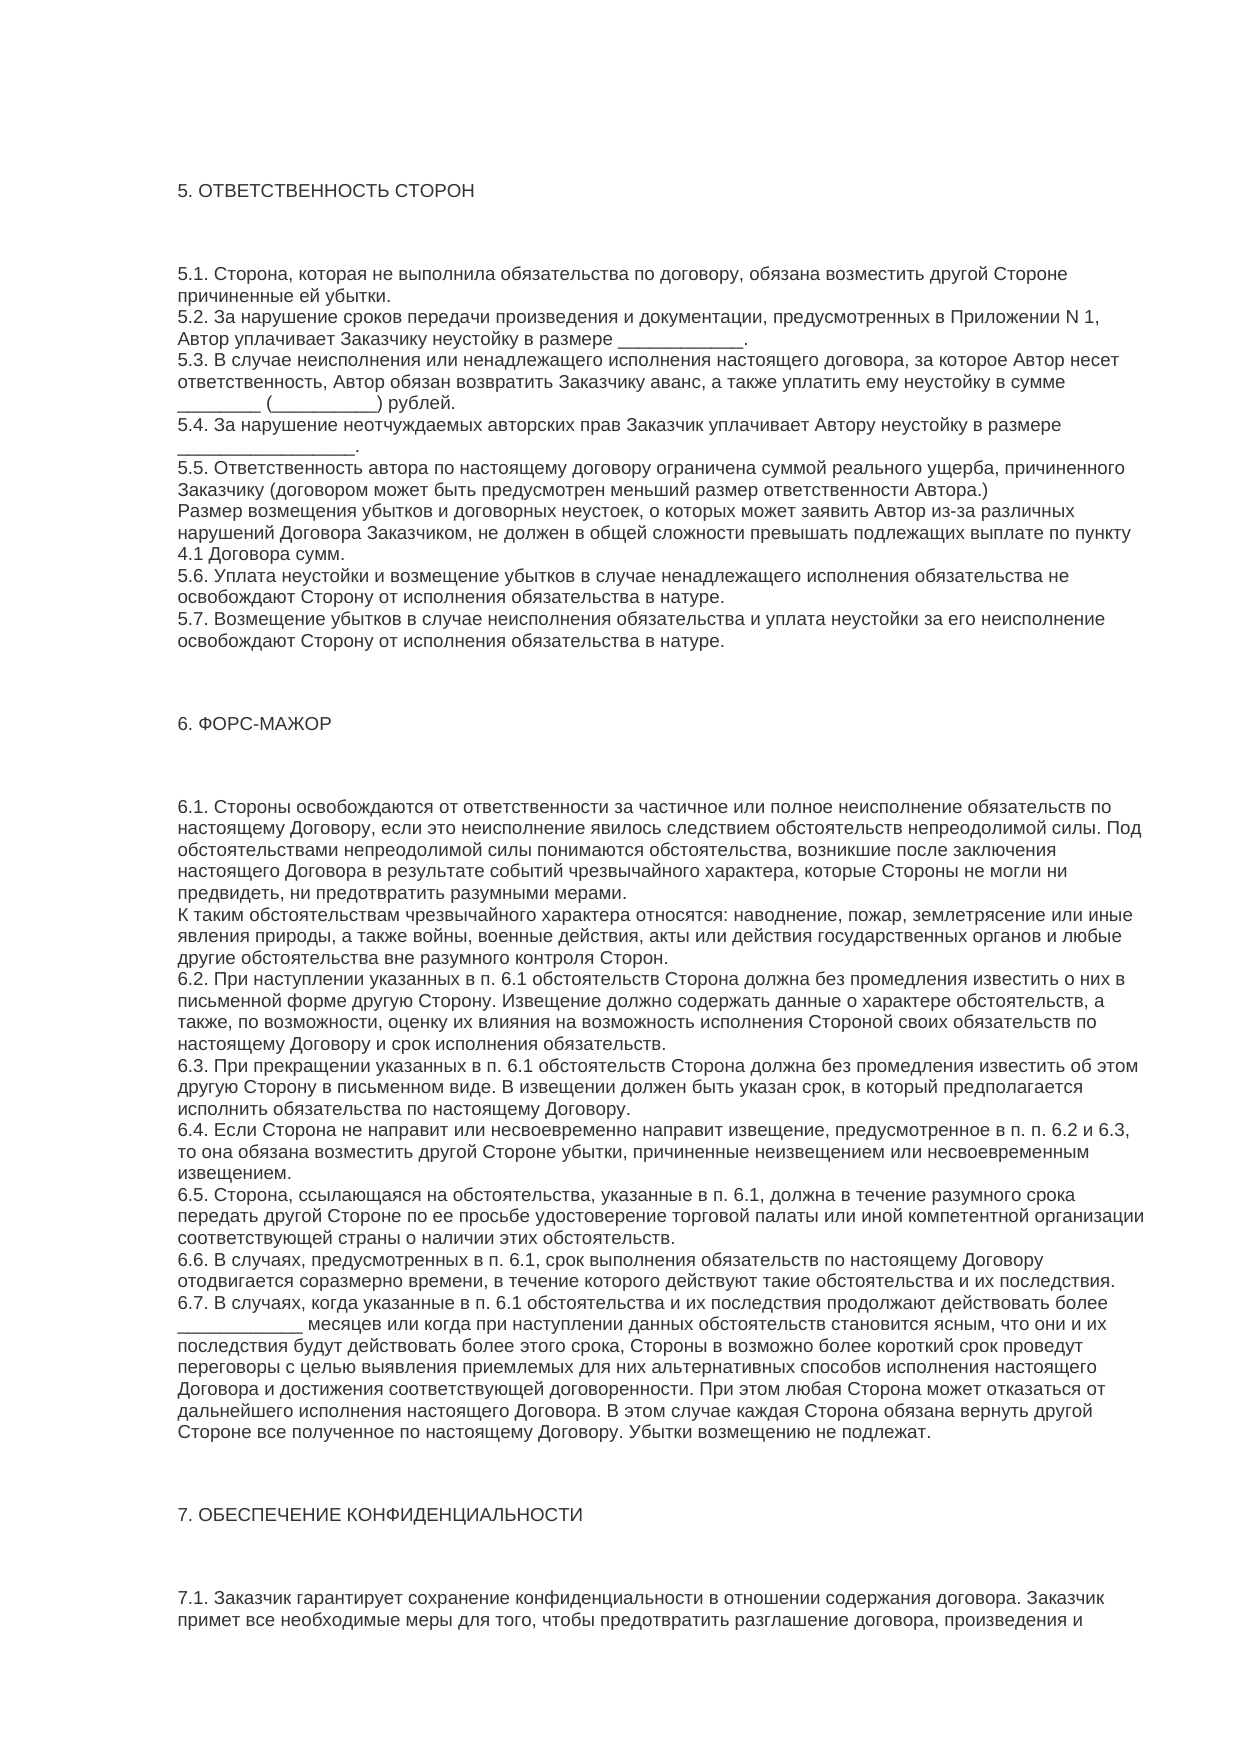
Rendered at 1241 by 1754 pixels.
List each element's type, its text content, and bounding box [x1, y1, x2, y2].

text 6.5. Сторона, ссылающаяся на обстоятельства, указанные в п. 6.1, должна в течение разумного срока передать другой Стороне по ее просьбе удостоверение торговой палаты или иной компетентной организации соответствующей страны о наличии этих обстоятельств. [177, 1184, 1152, 1248]
text 6.4. Если Сторона не направит или несвоевременно направит извещение, предусмотренное в п. п. 6.2 и 6.3, то она обязана возместить другой Стороне убытки, причиненные неизвещением или несвоевременным извещением. [177, 1119, 1152, 1184]
text 5. ОТВЕТСТВЕННОСТЬ СТОРОН [177, 180, 1152, 201]
text 7. ОБЕСПЕЧЕНИЕ КОНФИДЕНЦИАЛЬНОСТИ [177, 1504, 1152, 1526]
text Размер возмещения убытков и договорных неустоек, о которых может заявить Автор из-за различных нарушений Договора Заказчиком, не должен в общей сложности превышать подлежащих выплате по пункту 4.1 Договора сумм. [177, 500, 1152, 565]
text 6.6. В случаях, предусмотренных в п. 6.1, срок выполнения обязательств по настоящему Договору отодвигается соразмерно времени, в течение которого действуют такие обстоятельства и их последствия. [177, 1248, 1152, 1292]
text 6.2. При наступлении указанных в п. 6.1 обстоятельств Сторона должна без промедления известить о них в письменной форме другую Сторону. Извещение должно содержать данные о характере обстоятельств, а также, по возможности, оценку их влияния на возможность исполнения Стороной своих обязательств по настоящему Договору и срок исполнения обязательств. [177, 968, 1152, 1054]
text 6. ФОРС-МАЖОР [177, 712, 1152, 734]
text 5.6. Уплата неустойки и возмещение убытков в случае ненадлежащего исполнения обязательства не освобождают Сторону от исполнения обязательства в натуре. [177, 565, 1152, 608]
text 6.7. В случаях, когда указанные в п. 6.1 обстоятельства и их последствия продолжают действовать более ____________ месяцев или когда при наступлении данных обстоятельств становится ясным, что они и их последствия будут действовать более этого срока, Стороны в возможно более короткий срок проведут переговоры с целью выявления приемлемых для них альтернативных способов исполнения настоящего Договора и достижения соответствующей договоренности. При этом любая Сторона может отказаться от дальнейшего исполнения настоящего Договора. В этом случае каждая Сторона обязана вернуть другой Стороне все полученное по настоящему Договору. Убытки возмещению не подлежат. [177, 1292, 1152, 1442]
text 5.1. Сторона, которая не выполнила обязательства по договору, обязана возместить другой Стороне причиненные ей убытки. [177, 263, 1152, 306]
text 5.5. Ответственность автора по настоящему договору ограничена суммой реального ущерба, причиненного Заказчику (договором может быть предусмотрен меньший размер ответственности Автора.) [177, 457, 1152, 500]
text 6.3. При прекращении указанных в п. 6.1 обстоятельств Сторона должна без промедления известить об этом другую Сторону в письменном виде. В извещении должен быть указан срок, в который предполагается исполнить обязательства по настоящему Договору. [177, 1054, 1152, 1119]
text 6.1. Стороны освобождаются от ответственности за частичное или полное неисполнение обязательств по настоящему Договору, если это неисполнение явилось следствием обстоятельств непреодолимой силы. Под обстоятельствами непреодолимой силы понимаются обстоятельства, возникшие после заключения настоящего Договора в результате событий чрезвычайного характера, которые Стороны не могли ни предвидеть, ни предотвратить разумными мерами. [177, 796, 1152, 903]
text 5.7. Возмещение убытков в случае неисполнения обязательства и уплата неустойки за его неисполнение освобождают Сторону от исполнения обязательства в натуре. [177, 608, 1152, 651]
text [177, 1587, 1152, 1630]
text К таким обстоятельствам чрезвычайного характера относятся: наводнение, пожар, землетрясение или иные явления природы, а также войны, военные действия, акты или действия государственных органов и любые другие обстоятельства вне разумного контроля Сторон. [177, 903, 1152, 968]
text 5.3. В случае неисполнения или ненадлежащего исполнения настоящего договора, за которое Автор несет ответственность, Автор обязан возвратить Заказчику аванс, а также уплатить ему неустойку в сумме ________ (__________) рублей. [177, 349, 1152, 414]
text 5.2. За нарушение сроков передачи произведения и документации, предусмотренных в Приложении N 1, Автор уплачивает Заказчику неустойку в размере ____________. [177, 306, 1152, 349]
text 5.4. За нарушение неотчуждаемых авторских прав Заказчик уплачивает Автору неустойку в размере _________________. [177, 414, 1152, 457]
